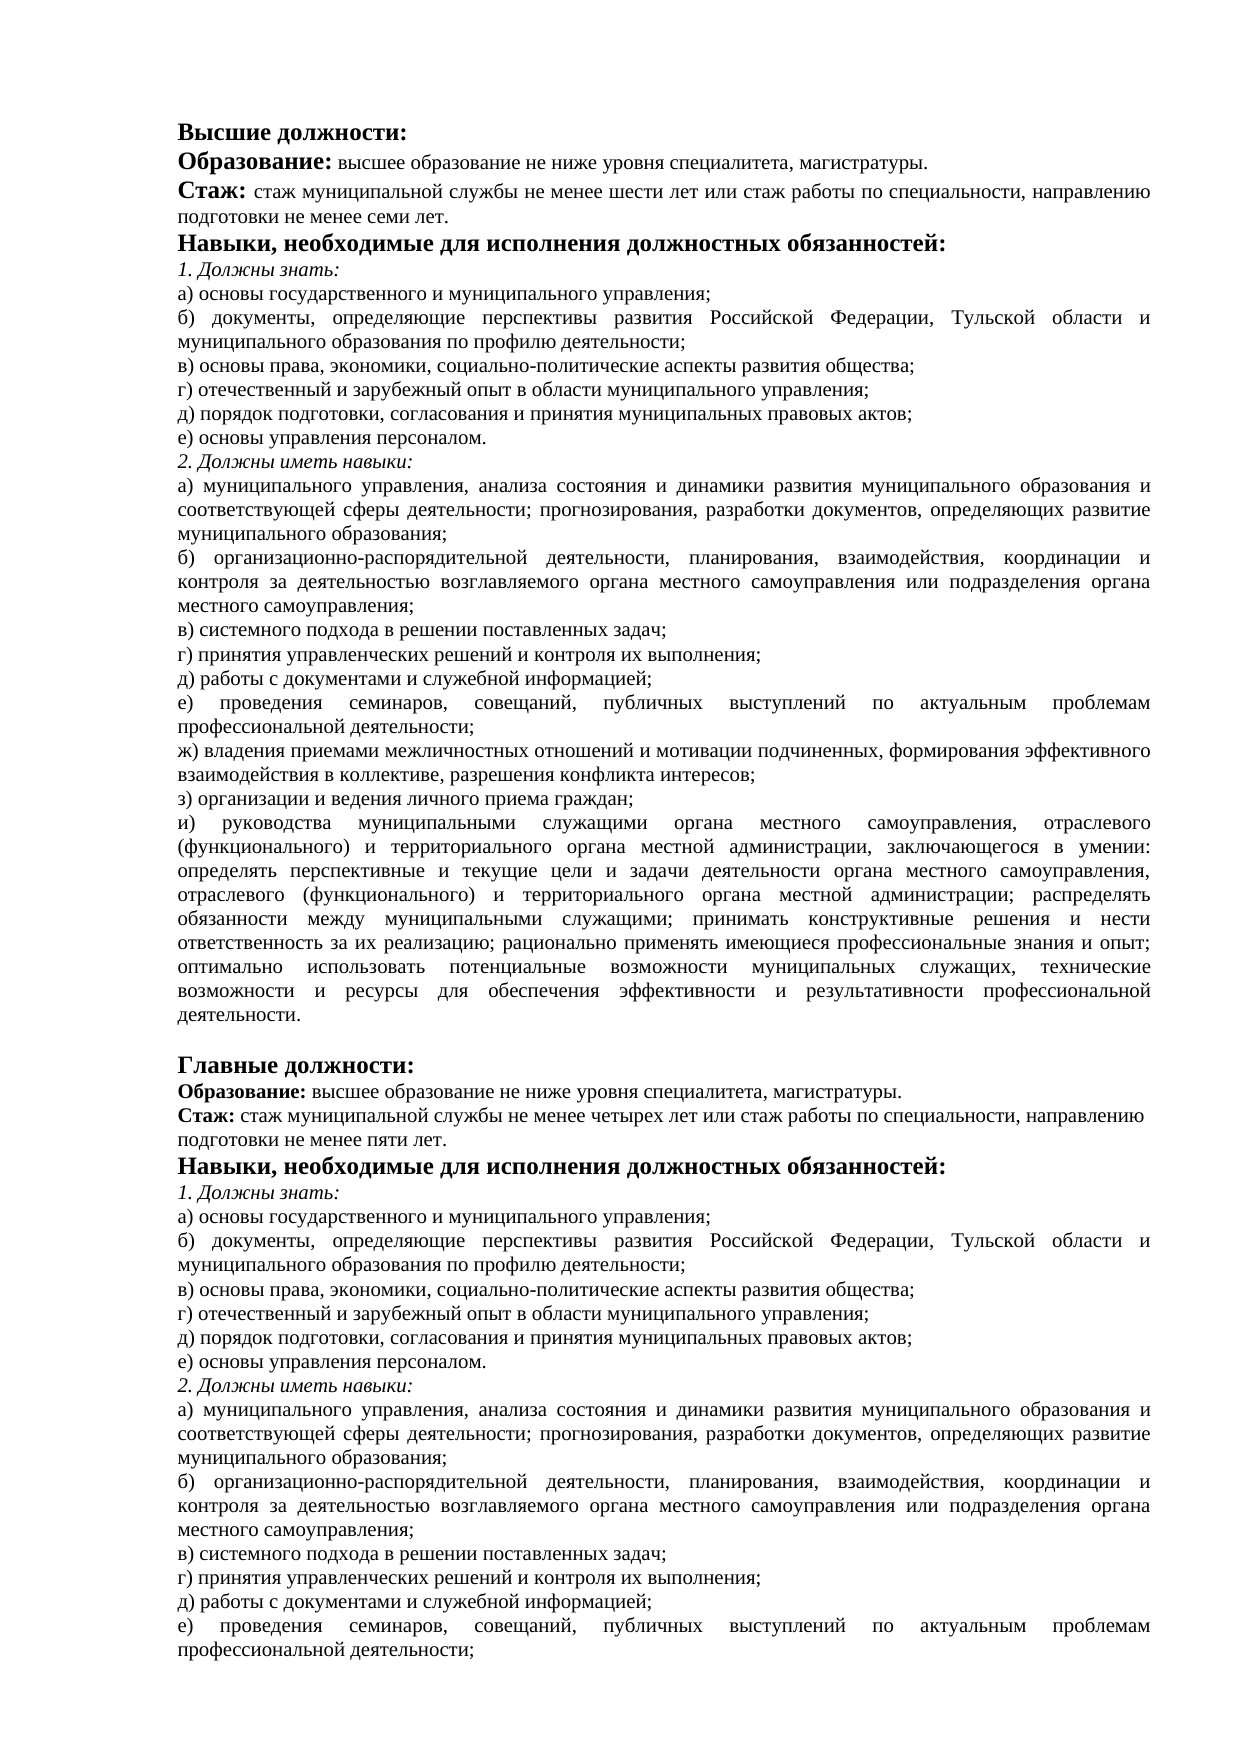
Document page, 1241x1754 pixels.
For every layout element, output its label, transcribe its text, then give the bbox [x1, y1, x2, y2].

text ж) владения приемами межличностных отношений и мотивации подчиненных, формирования эффективного взаимодействия в коллективе, разрешения конфликта интересов; [177, 738, 1152, 786]
text г) принятия управленческих решений и контроля их выполнения; [177, 1565, 1152, 1589]
text е) проведения семинаров, совещаний, публичных выступлений по актуальным проблемам профессиональной деятельности; [177, 1613, 1152, 1661]
text д) порядок подготовки, согласования и принятия муниципальных правовых актов; [177, 401, 1152, 425]
text б) организационно-распорядительной деятельности, планирования, взаимодействия, координации и контроля за деятельностью возглавляемого органа местного самоуправления или подразделения органа местного самоуправления; [177, 545, 1152, 617]
text д) порядок подготовки, согласования и принятия муниципальных правовых актов; [177, 1324, 1152, 1349]
text д) работы с документами и служебной информацией; [177, 666, 1152, 689]
text г) принятия управленческих решений и контроля их выполнения; [177, 641, 1152, 666]
text д) работы с документами и служебной информацией; [177, 1589, 1152, 1613]
text а) основы государственного и муниципального управления; [177, 281, 1152, 304]
text г) отечественный и зарубежный опыт в области муниципального управления; [177, 377, 1152, 401]
text 2. Должны иметь навыки: [177, 1373, 1152, 1397]
text а) основы государственного и муниципального управления; [177, 1204, 1152, 1228]
text г) отечественный и зарубежный опыт в области муниципального управления; [177, 1301, 1152, 1324]
text Навыки, необходимые для исполнения должностных обязанностей: [177, 228, 1152, 256]
text Навыки, необходимые для исполнения должностных обязанностей: [177, 1151, 1152, 1180]
text а) муниципального управления, анализа состояния и динамики развития муниципального образования и соответствующей сферы деятельности; прогнозирования, разработки документов, определяющих развитие муниципального образования; [177, 473, 1152, 545]
text и) руководства муниципальными служащими органа местного самоуправления, отраслевого (функционального) и территориального органа местной администрации, заключающегося в умении: определять перспективные и текущие цели и задачи деятельности органа местного самоуправления, отраслевого (функционального) и территориального органа местной администрации; распределять обязанности между муниципальными служащими; принимать конструктивные решения и нести ответственность за их реализацию; рационально применять имеющиеся профессиональные знания и опыт; оптимально использовать потенциальные возможности муниципальных служащих, технические возможности и ресурсы для обеспечения эффективности и результативности профессиональной деятельности. [177, 810, 1152, 1026]
text Главные должности: [177, 1051, 1152, 1079]
text е) проведения семинаров, совещаний, публичных выступлений по актуальным проблемам профессиональной деятельности; [177, 689, 1152, 738]
text б) документы, определяющие перспективы развития Российской Федерации, Тульской области и муниципального образования по профилю деятельности; [177, 304, 1152, 353]
text в) системного подхода в решении поставленных задач; [177, 1541, 1152, 1565]
text а) муниципального управления, анализа состояния и динамики развития муниципального образования и соответствующей сферы деятельности; прогнозирования, разработки документов, определяющих развитие муниципального образования; [177, 1397, 1152, 1469]
text Образование: высшее образование не ниже уровня специалитета, магистратуры. [177, 1079, 1152, 1103]
text 2. Должны иметь навыки: [177, 449, 1152, 473]
text б) организационно-распорядительной деятельности, планирования, взаимодействия, координации и контроля за деятельностью возглавляемого органа местного самоуправления или подразделения органа местного самоуправления; [177, 1469, 1152, 1541]
text е) основы управления персоналом. [177, 1349, 1152, 1373]
text е) основы управления персоналом. [177, 425, 1152, 449]
text в) основы права, экономики, социально-политические аспекты развития общества; [177, 353, 1152, 377]
text Образование: высшее образование не ниже уровня специалитета, магистратуры. [177, 146, 1152, 175]
text з) организации и ведения личного приема граждан; [177, 786, 1152, 810]
text Высшие должности: [177, 117, 1152, 146]
text Стаж: стаж муниципальной службы не менее четырех лет или стаж работы по специальности, направлению подготовки не менее пяти лет. [177, 1103, 1152, 1151]
text в) основы права, экономики, социально-политические аспекты развития общества; [177, 1276, 1152, 1301]
text Стаж: стаж муниципальной службы не менее шести лет или стаж работы по специальности, направлению подготовки не менее семи лет. [177, 175, 1152, 228]
text 1. Должны знать: [177, 256, 1152, 281]
text б) документы, определяющие перспективы развития Российской Федерации, Тульской области и муниципального образования по профилю деятельности; [177, 1228, 1152, 1276]
text 1. Должны знать: [177, 1180, 1152, 1204]
text в) системного подхода в решении поставленных задач; [177, 617, 1152, 641]
